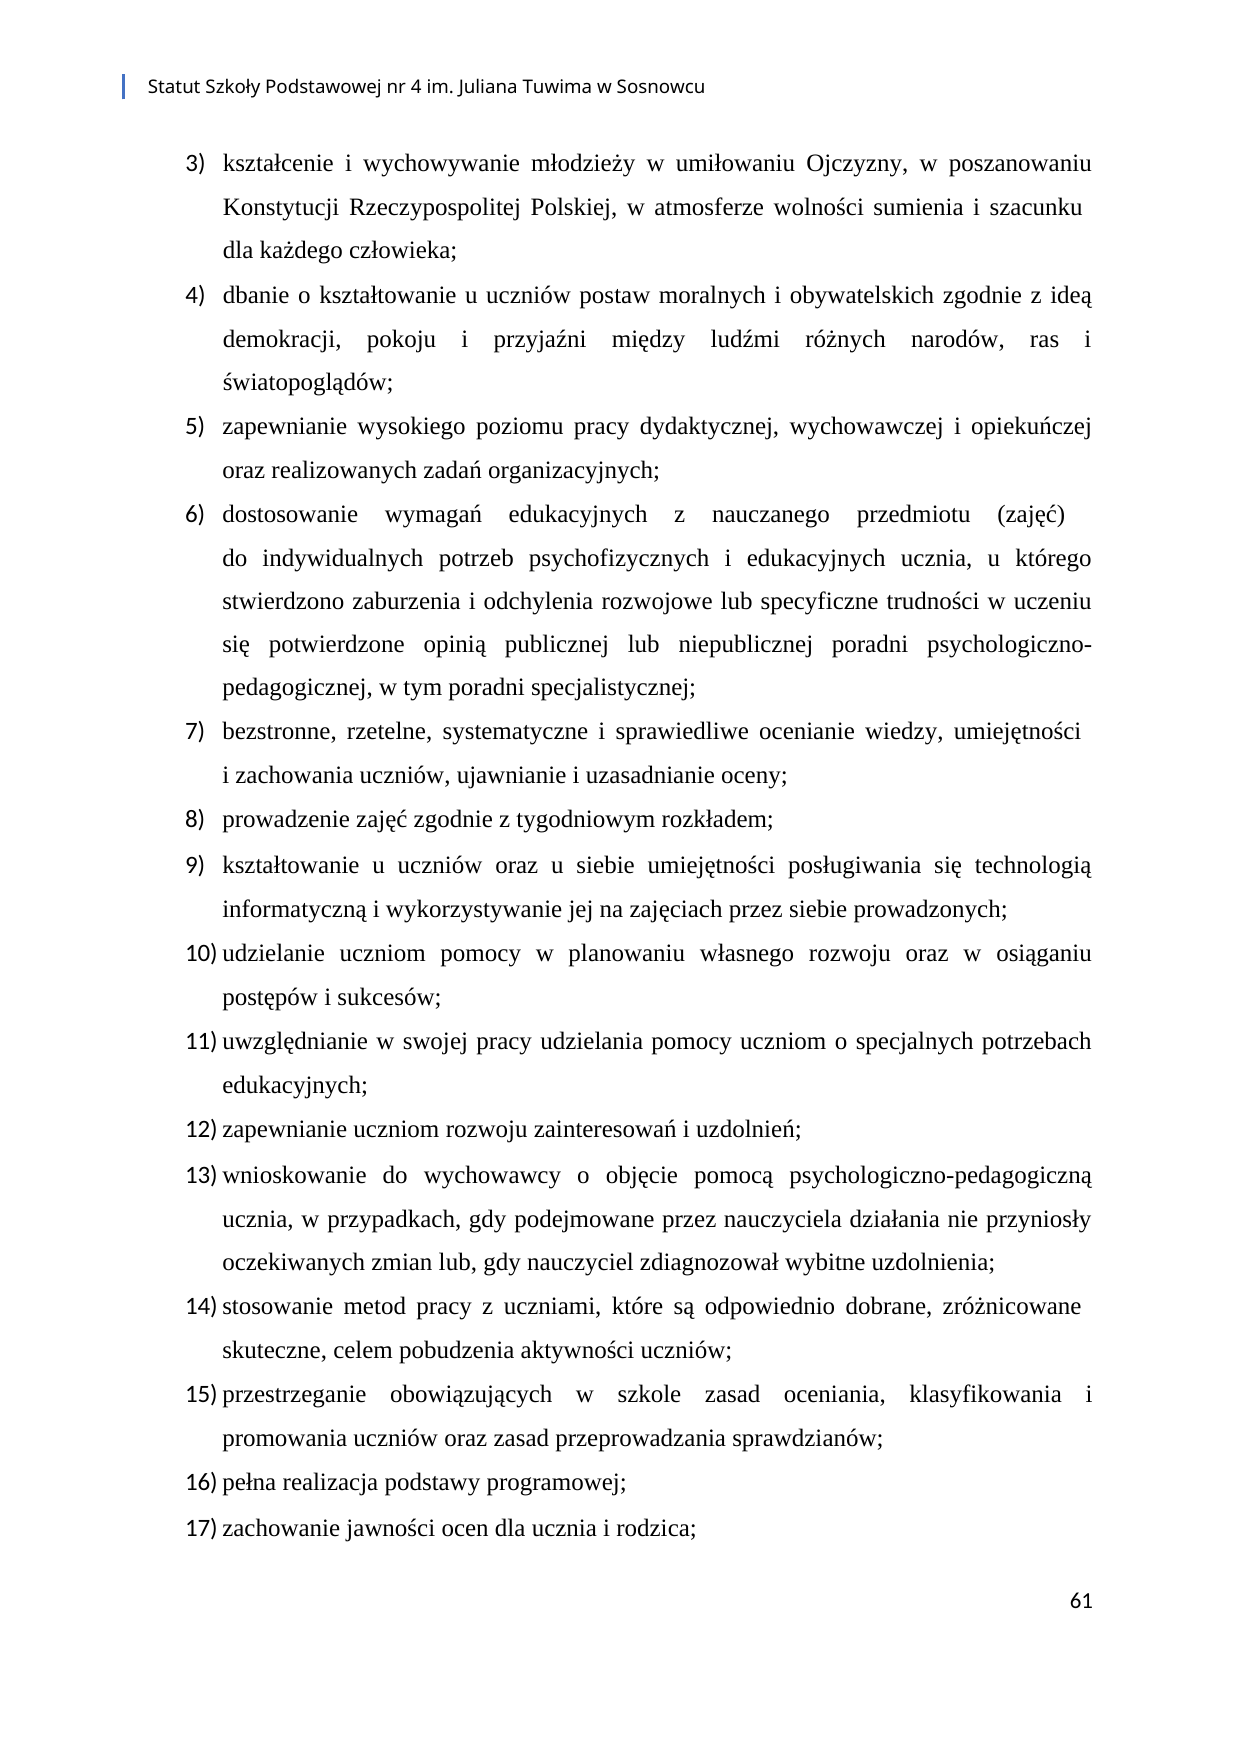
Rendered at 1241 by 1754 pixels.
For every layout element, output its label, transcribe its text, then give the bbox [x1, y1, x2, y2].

list dbanie o kształtowanie u uczniów postaw moralnych i obywatelskich zgodnie z ideą demokracji, pokoju i przyjaźni między ludźmi różnych narodów, ras i światopoglądów; [185, 279, 1093, 396]
list zachowanie jawności ocen dla ucznia i rodzica; [185, 1512, 1093, 1542]
list zapewnianie wysokiego poziomu pracy dydaktycznej, wychowawczej i opiekuńczej oraz realizowanych zadań organizacyjnych; [185, 410, 1093, 483]
list zapewnianie uczniom rozwoju zainteresowań i uzdolnień; [185, 1113, 1093, 1144]
list przestrzeganie obowiązujących w szkole zasad oceniania, klasyfikowania i promowania uczniów oraz zasad przeprowadzania sprawdzianów; [185, 1378, 1093, 1452]
list kształcenie i wychowywanie młodzieży w umiłowaniu Ojczyzny, w poszanowaniu Konstytucji Rzeczypospolitej Polskiej, w atmosferze wolności sumienia i szacunku dla każdego człowieka; [185, 148, 1093, 264]
list pełna realizacja podstawy programowej; [185, 1466, 1093, 1497]
list kształtowanie u uczniów oraz u siebie umiejętności posługiwania się technologią informatyczną i wykorzystywanie jej na zajęciach przez siebie prowadzonych; [185, 849, 1093, 923]
list prowadzenie zajęć zgodnie z tygodniowym rozkładem; [185, 803, 1093, 834]
list udzielanie uczniom pomocy w planowaniu własnego rozwoju oraz w osiąganiu postępów i sukcesów; [185, 937, 1093, 1011]
list bezstronne, rzetelne, systematyczne i sprawiedliwe ocenianie wiedzy, umiejętności i zachowania uczniów, ujawnianie i uzasadnianie oceny; [185, 715, 1093, 789]
list dostosowanie wymagań edukacyjnych z nauczanego przedmiotu (zajęć) do indywidualnych potrzeb psychofizycznych i edukacyjnych ucznia, u którego stwierdzono zaburzenia i odchylenia rozwojowe lub specyficzne trudności w uczeniu się potwierdzone opinią publicznej lub niepublicznej poradni psychologiczno-pedagogicznej, w tym poradni specjalistycznej; [185, 498, 1093, 701]
list stosowanie metod pracy z uczniami, które są odpowiednio dobrane, zróżnicowane skuteczne, celem pobudzenia aktywności uczniów; [185, 1290, 1093, 1364]
list uwzględnianie w swojej pracy udzielania pomocy uczniom o specjalnych potrzebach edukacyjnych; [185, 1025, 1093, 1099]
list wnioskowanie do wychowawcy o objęcie pomocą psychologiczno-pedagogiczną ucznia, w przypadkach, gdy podejmowane przez nauczyciela działania nie przyniosły oczekiwanych zmian lub, gdy nauczyciel zdiagnozował wybitne uzdolnienia; [185, 1159, 1093, 1276]
